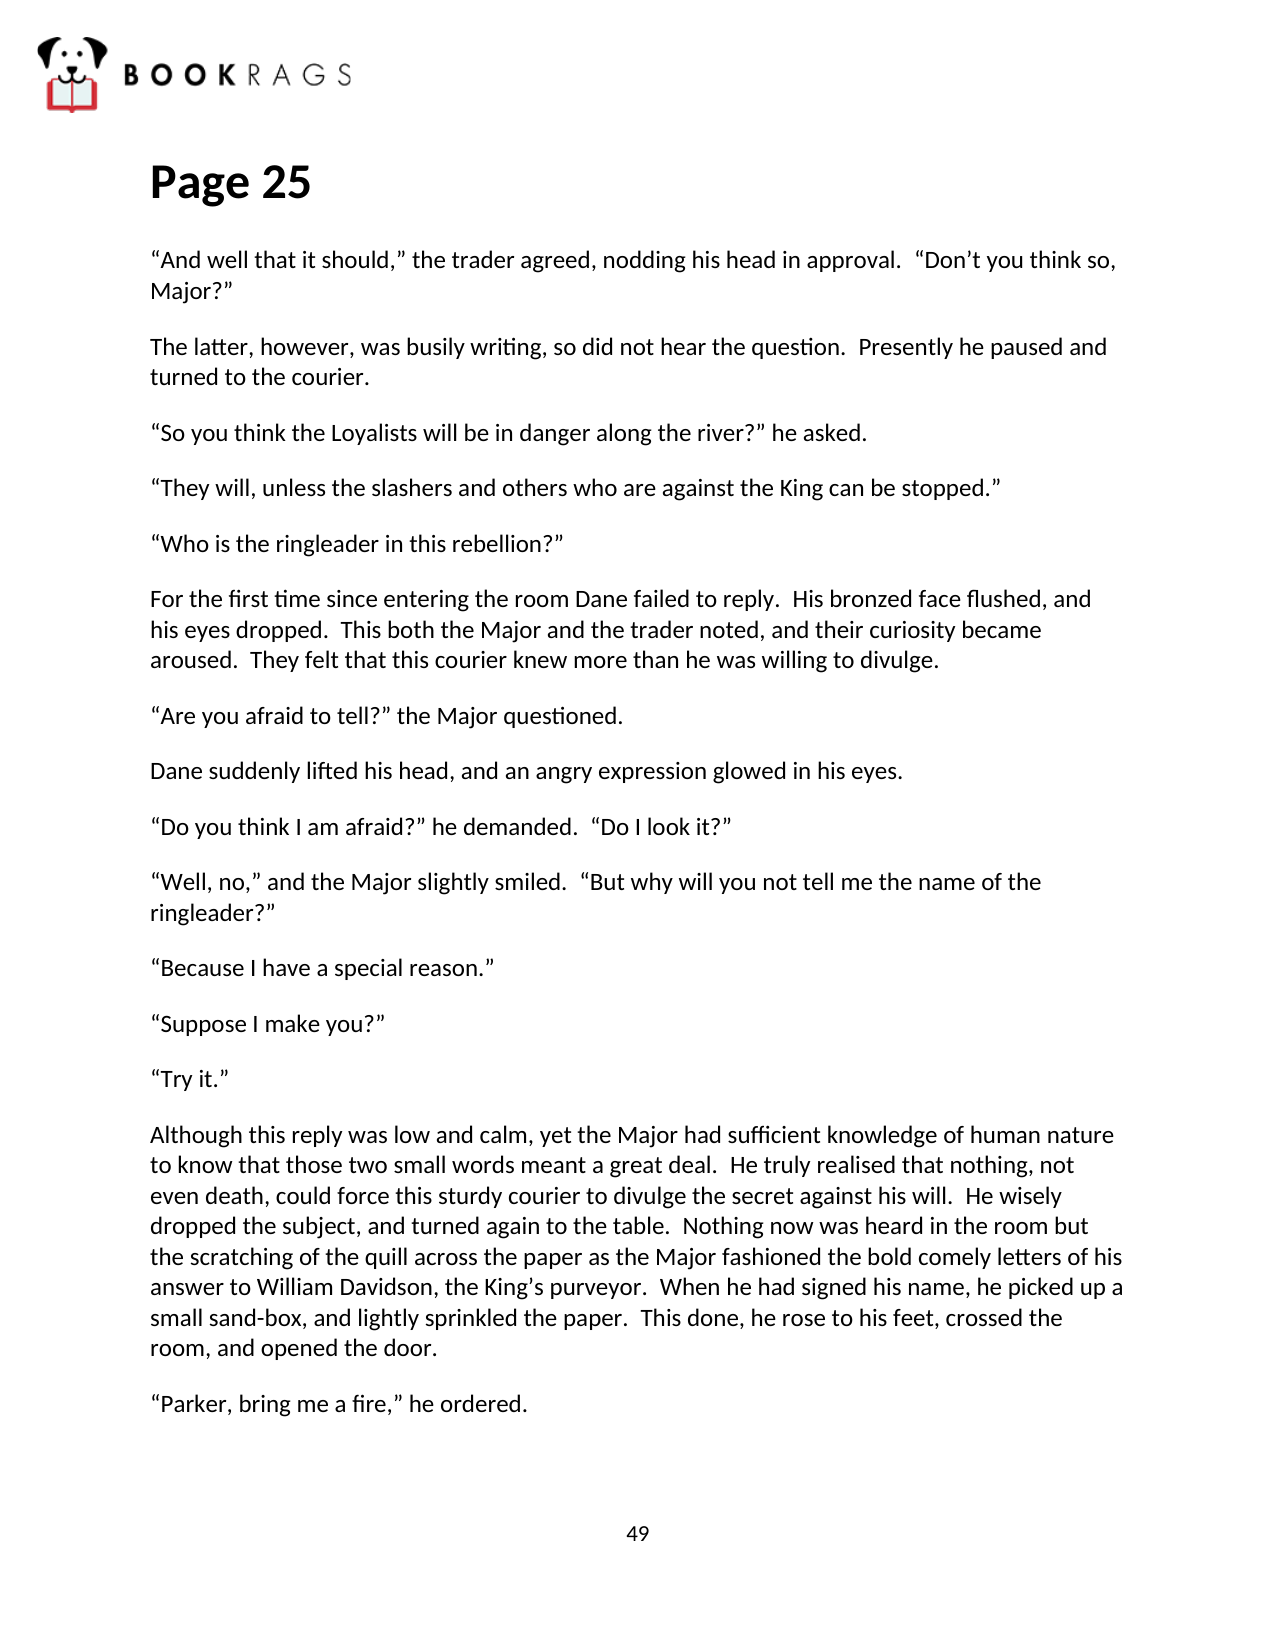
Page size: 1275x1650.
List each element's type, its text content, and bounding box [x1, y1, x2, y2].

text Dane suddenly lifted his head, and an angry expression glowed in his eyes. [150, 755, 1125, 786]
text “They will, unless the slashers and others who are against the King can be stopped.” [150, 472, 1125, 503]
text “Do you think I am afraid?” he demanded. “Do I look it?” [150, 811, 1125, 841]
text “Well, no,” and the Major slightly smiled. “But why will you not tell me the name of the ringleader?” [150, 866, 1125, 927]
text “Suppose I make you?” [150, 1008, 1125, 1038]
picture [37, 37, 351, 113]
text “Because I have a special reason.” [150, 952, 1125, 983]
text “So you think the Loyalists will be in danger along the river?” he asked. [150, 417, 1125, 447]
text For the first time since entering the room Dane failed to reply. His bronzed face flushed, and his eyes dropped. This both the Major and the trader noted, and their curiosity became aroused. They felt that this courier knew more than he was willing to divulge. [150, 583, 1125, 675]
text “Who is the ringleader in this rebellion?” [150, 528, 1125, 558]
text “Are you afraid to tell?” the Major questioned. [150, 700, 1125, 730]
text “Parker, bring me a fire,” he ordered. [150, 1388, 1125, 1419]
text Page 25 [150, 150, 1125, 211]
text “Try it.” [150, 1063, 1125, 1094]
text Although this reply was low and calm, yet the Major had sufficient knowledge of human nature to know that those two small words meant a great deal. He truly realised that nothing, not even death, could force this sturdy courier to divulge the secret against his will. He wisely dropped the subject, and turned again to the table. Nothing now was heard in the room but the scratching of the quill across the paper as the Major fashioned the bold comely letters of his answer to William Davidson, the King’s purveyor. When he had signed his name, he picked up a small sand-box, and lightly sprinkled the paper. This done, he rose to his feet, crossed the room, and opened the door. [150, 1119, 1125, 1363]
text “And well that it should,” the trader agreed, nodding his head in approval. “Don’t you think so, Major?” [150, 244, 1125, 306]
text The latter, however, was busily writing, so did not hear the question. Presently he paused and turned to the courier. [150, 331, 1125, 392]
